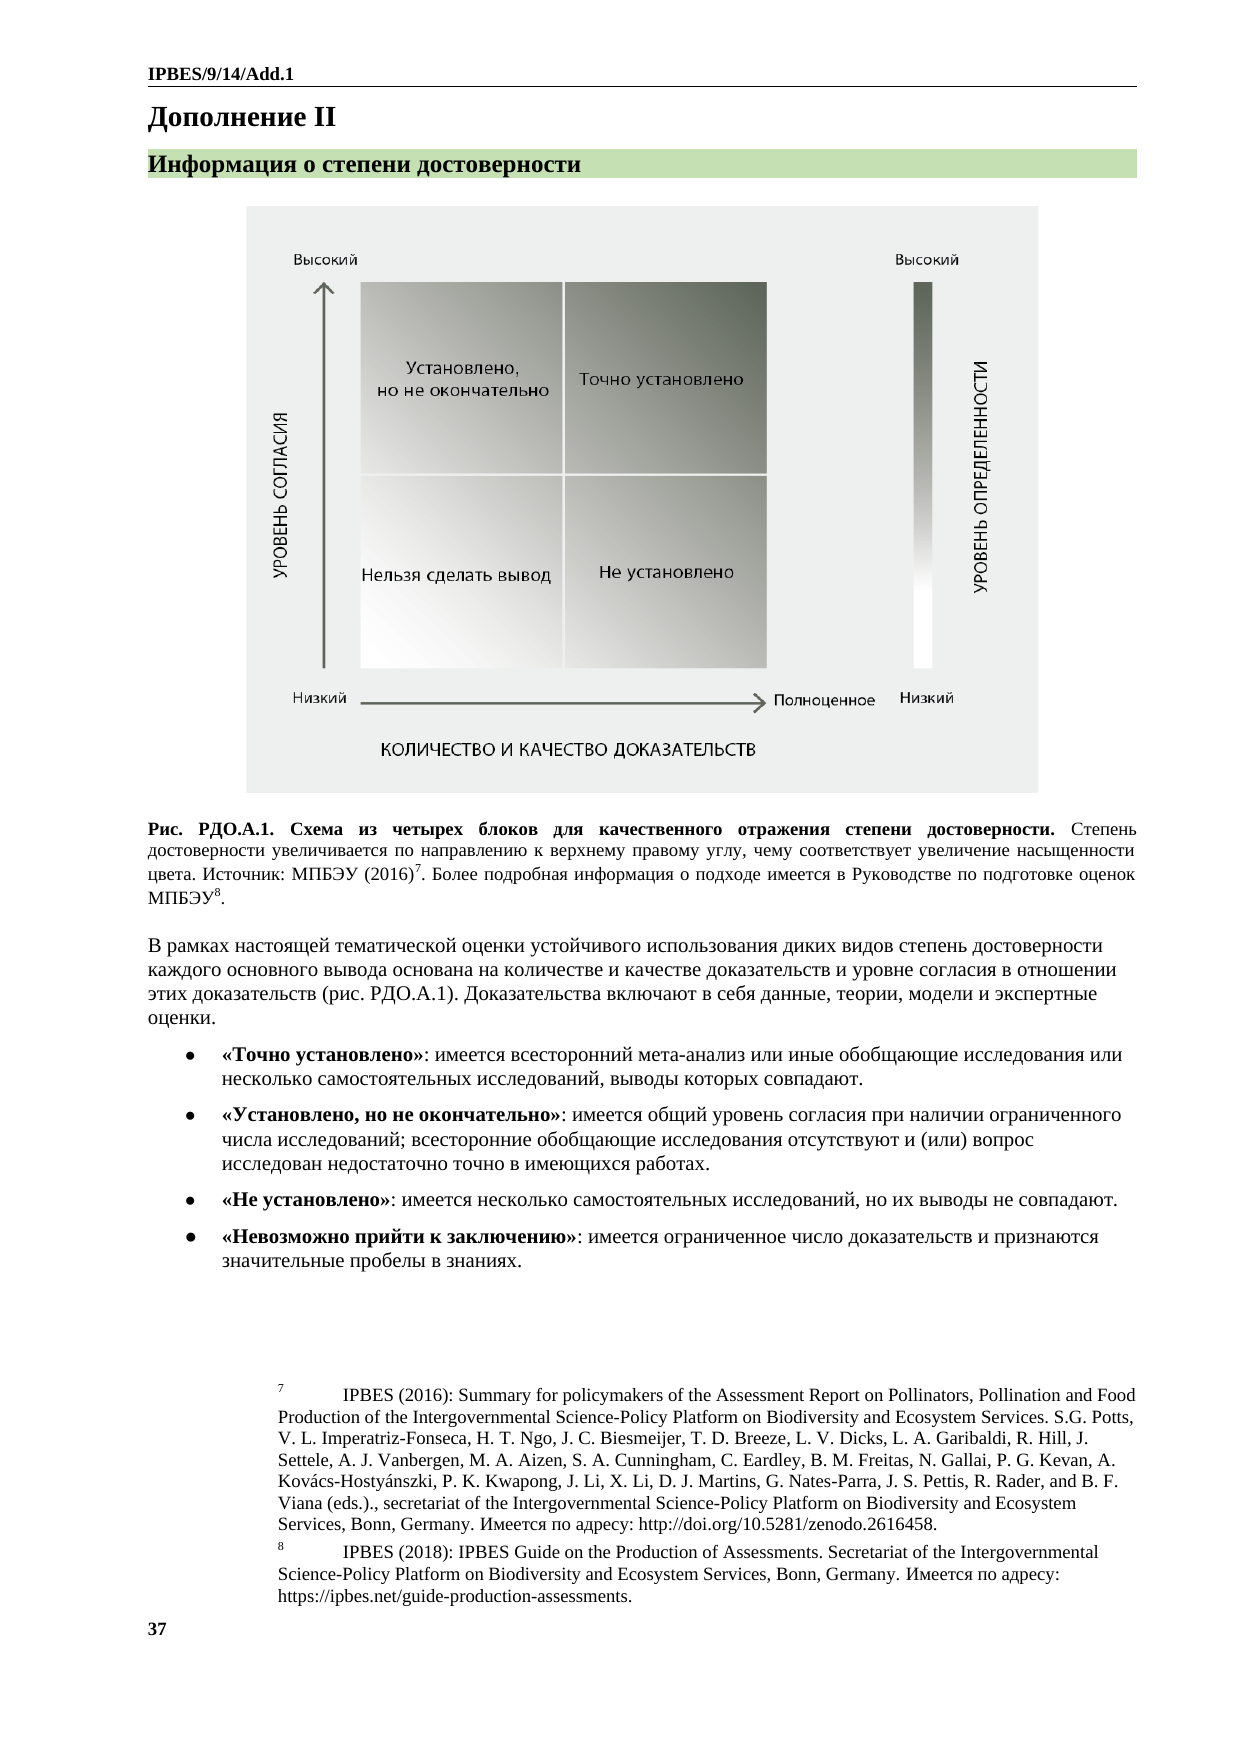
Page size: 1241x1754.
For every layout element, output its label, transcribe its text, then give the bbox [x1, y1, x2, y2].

text Рис. РДО.А.1. Схема из четырех блоков для качественного отражения степени достоверности. Степень достоверности увеличивается по направлению к верхнему правому углу, чему соответствует увеличение насыщенности цвета. Источник: МПБЭУ (2016). Более подробная информация о подходе имеется в Руководстве по подготовке оценок МПБЭУ. [148, 818, 1137, 909]
picture [246, 206, 1039, 793]
text Информация о степени достоверности [148, 149, 1137, 178]
list «Установлено, но не окончательно»: имеется общий уровень согласия при наличии ограниченного числа исследований; всесторонние обобщающие исследования отсутствуют и (или) вопрос исследован недостаточно точно в имеющихся работах. [184, 1102, 1137, 1174]
list «Невозможно прийти к заключению»: имеется ограниченное число доказательств и признаются значительные пробелы в знаниях. [184, 1224, 1137, 1272]
text Дополнение II [148, 99, 1137, 133]
list «Не установлено»: имеется несколько самостоятельных исследований, но их выводы не совпадают. [184, 1187, 1137, 1211]
list «Точно установлено»: имеется всесторонний мета-анализ или иные обобщающие исследования или несколько самостоятельных исследований, выводы которых совпадают. [184, 1042, 1137, 1090]
text В рамках настоящей тематической оценки устойчивого использования диких видов степень достоверности каждого основного вывода основана на количестве и качестве доказательств и уровне согласия в отношении этих доказательств (рис. РДО.A.1). Доказательства включают в себя данные, теории, модели и экспертные оценки. [148, 933, 1137, 1029]
